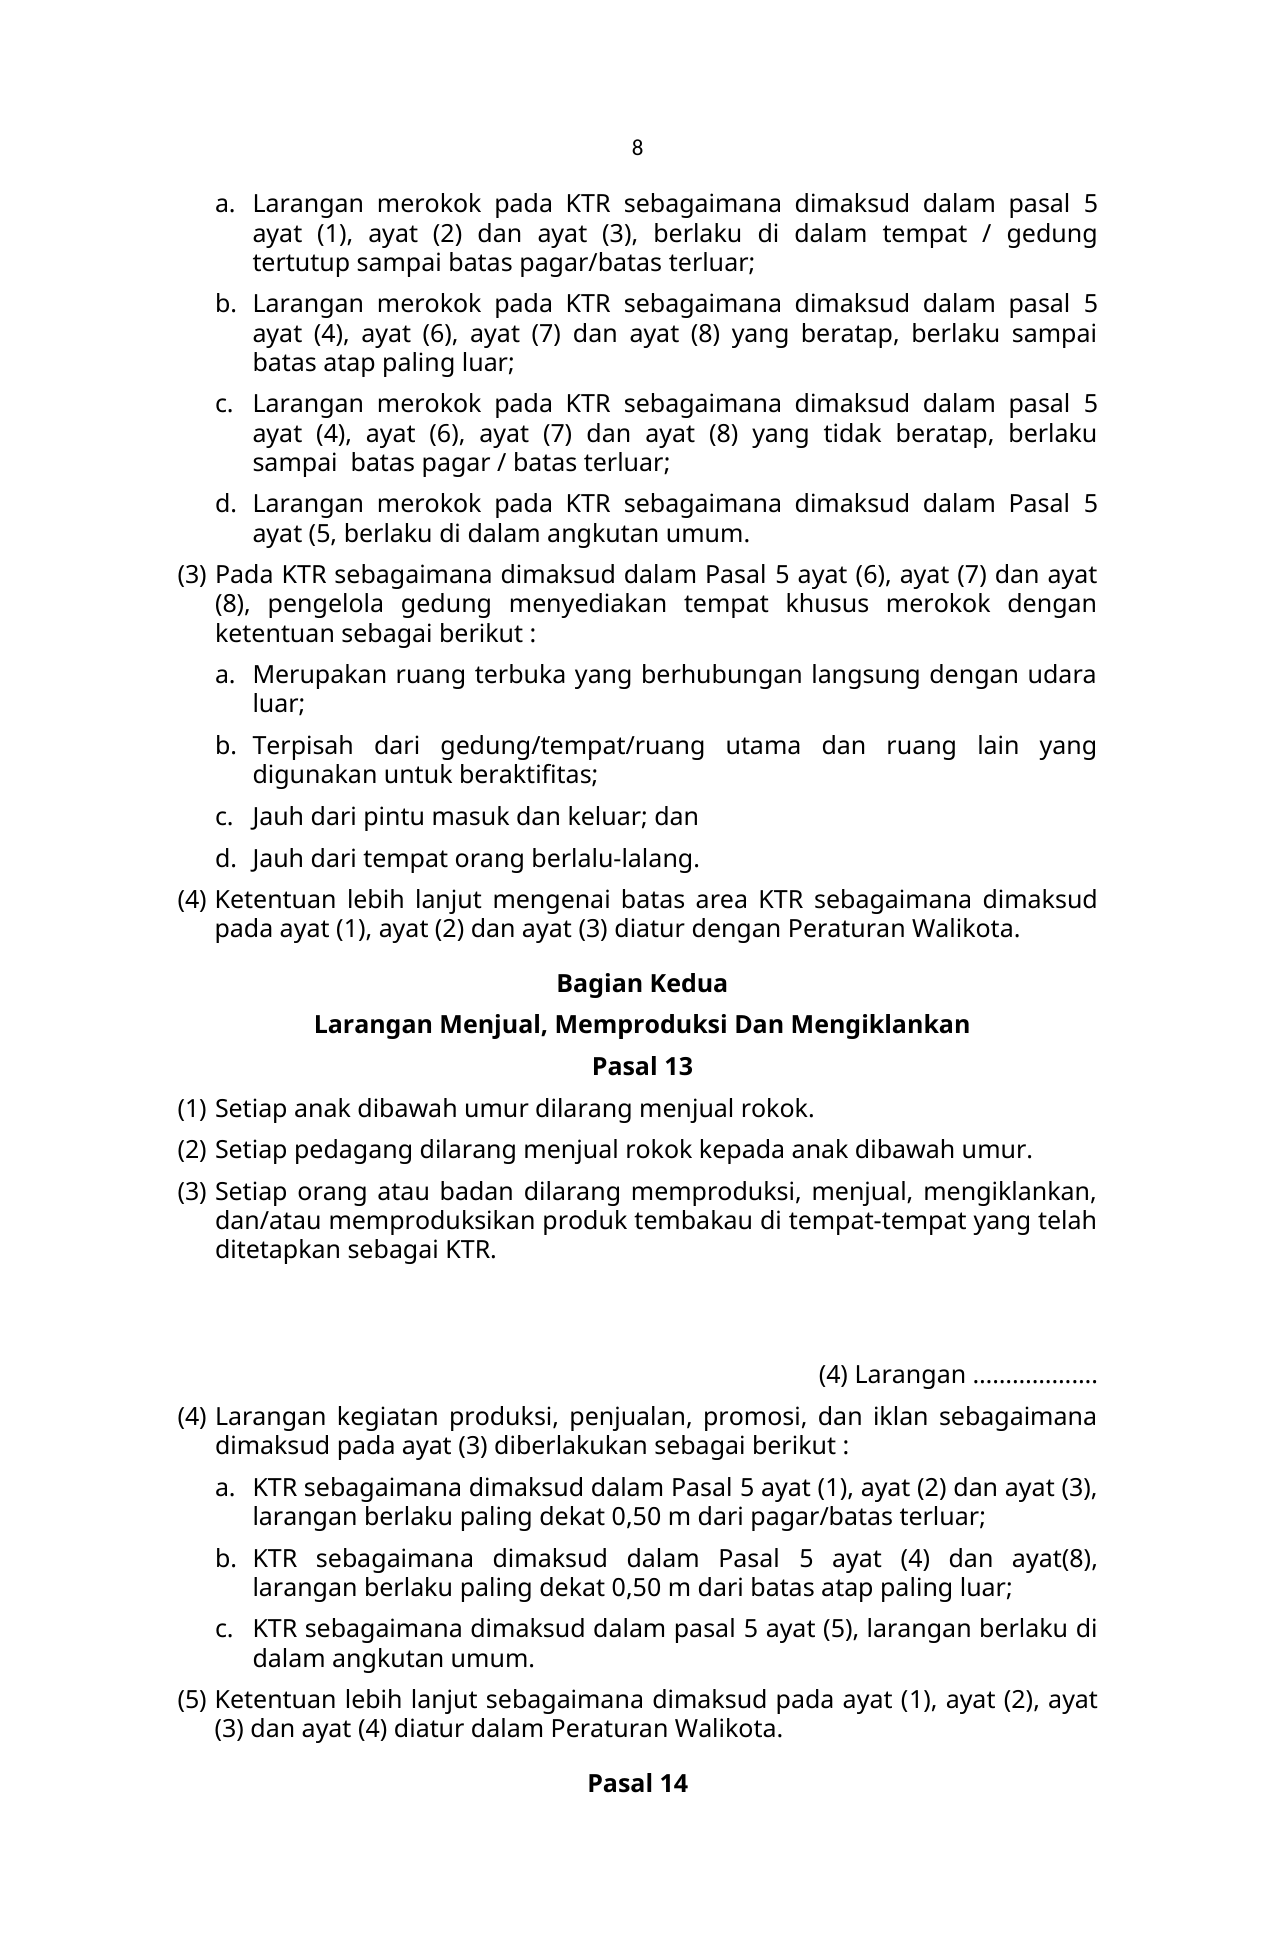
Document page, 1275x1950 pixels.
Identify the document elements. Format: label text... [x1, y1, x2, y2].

list Larangan merokok pada KTR sebagaimana dimaksud dalam Pasal 5 ayat (5, berlaku di dalam angkutan umum. [215, 489, 1098, 548]
text Pasal 14 [177, 1769, 1098, 1798]
list KTR sebagaimana dimaksud dalam Pasal 5 ayat (4) dan ayat(8), larangan berlaku paling dekat 0,50 m dari batas atap paling luar; [215, 1544, 1098, 1602]
list Ketentuan lebih lanjut sebagaimana dimaksud pada ayat (1), ayat (2), ayat (3) dan ayat (4) diatur dalam Peraturan Walikota. [177, 1685, 1098, 1744]
list Pada KTR sebagaimana dimaksud dalam Pasal 5 ayat (6), ayat (7) dan ayat (8), pengelola gedung menyediakan tempat khusus merokok dengan ketentuan sebagai berikut : [177, 560, 1098, 648]
text Pasal 13 [187, 1052, 1098, 1081]
list Jauh dari tempat orang berlalu-lalang. [215, 844, 1098, 873]
list Larangan merokok pada KTR sebagaimana dimaksud dalam pasal 5 ayat (1), ayat (2) dan ayat (3), berlaku di dalam tempat / gedung tertutup sampai batas pagar/batas terluar; [215, 189, 1098, 277]
list Setiap orang atau badan dilarang memproduksi, menjual, mengiklankan, dan/atau memproduksikan produk tembakau di tempat-tempat yang telah ditetapkan sebagai KTR. [177, 1177, 1098, 1264]
list Terpisah dari gedung/tempat/ruang utama dan ruang lain yang digunakan untuk beraktifitas; [215, 731, 1098, 789]
text Bagian Kedua [187, 969, 1098, 998]
list KTR sebagaimana dimaksud dalam pasal 5 ayat (5), larangan berlaku di dalam angkutan umum. [215, 1614, 1098, 1673]
list Larangan kegiatan produksi, penjualan, promosi, dan iklan sebagaimana dimaksud pada ayat (3) diberlakukan sebagai berikut : [177, 1402, 1098, 1460]
list Larangan merokok pada KTR sebagaimana dimaksud dalam pasal 5 ayat (4), ayat (6), ayat (7) dan ayat (8) yang tidak beratap, berlaku sampai batas pagar / batas terluar; [215, 389, 1098, 477]
list KTR sebagaimana dimaksud dalam Pasal 5 ayat (1), ayat (2) dan ayat (3), larangan berlaku paling dekat 0,50 m dari pagar/batas terluar; [215, 1473, 1098, 1531]
list Merupakan ruang terbuka yang berhubungan langsung dengan udara luar; [215, 660, 1098, 719]
list Larangan merokok pada KTR sebagaimana dimaksud dalam pasal 5 ayat (4), ayat (6), ayat (7) dan ayat (8) yang beratap, berlaku sampai batas atap paling luar; [215, 289, 1098, 377]
text (4) Larangan ………………. [177, 1360, 1098, 1389]
list Jauh dari pintu masuk dan keluar; dan [215, 802, 1098, 831]
text Larangan Menjual, Memproduksi Dan Mengiklankan [187, 1010, 1098, 1039]
list Ketentuan lebih lanjut mengenai batas area KTR sebagaimana dimaksud pada ayat (1), ayat (2) dan ayat (3) diatur dengan Peraturan Walikota. [177, 885, 1098, 944]
list Setiap pedagang dilarang menjual rokok kepada anak dibawah umur. [177, 1135, 1098, 1164]
list Setiap anak dibawah umur dilarang menjual rokok. [177, 1094, 1098, 1123]
